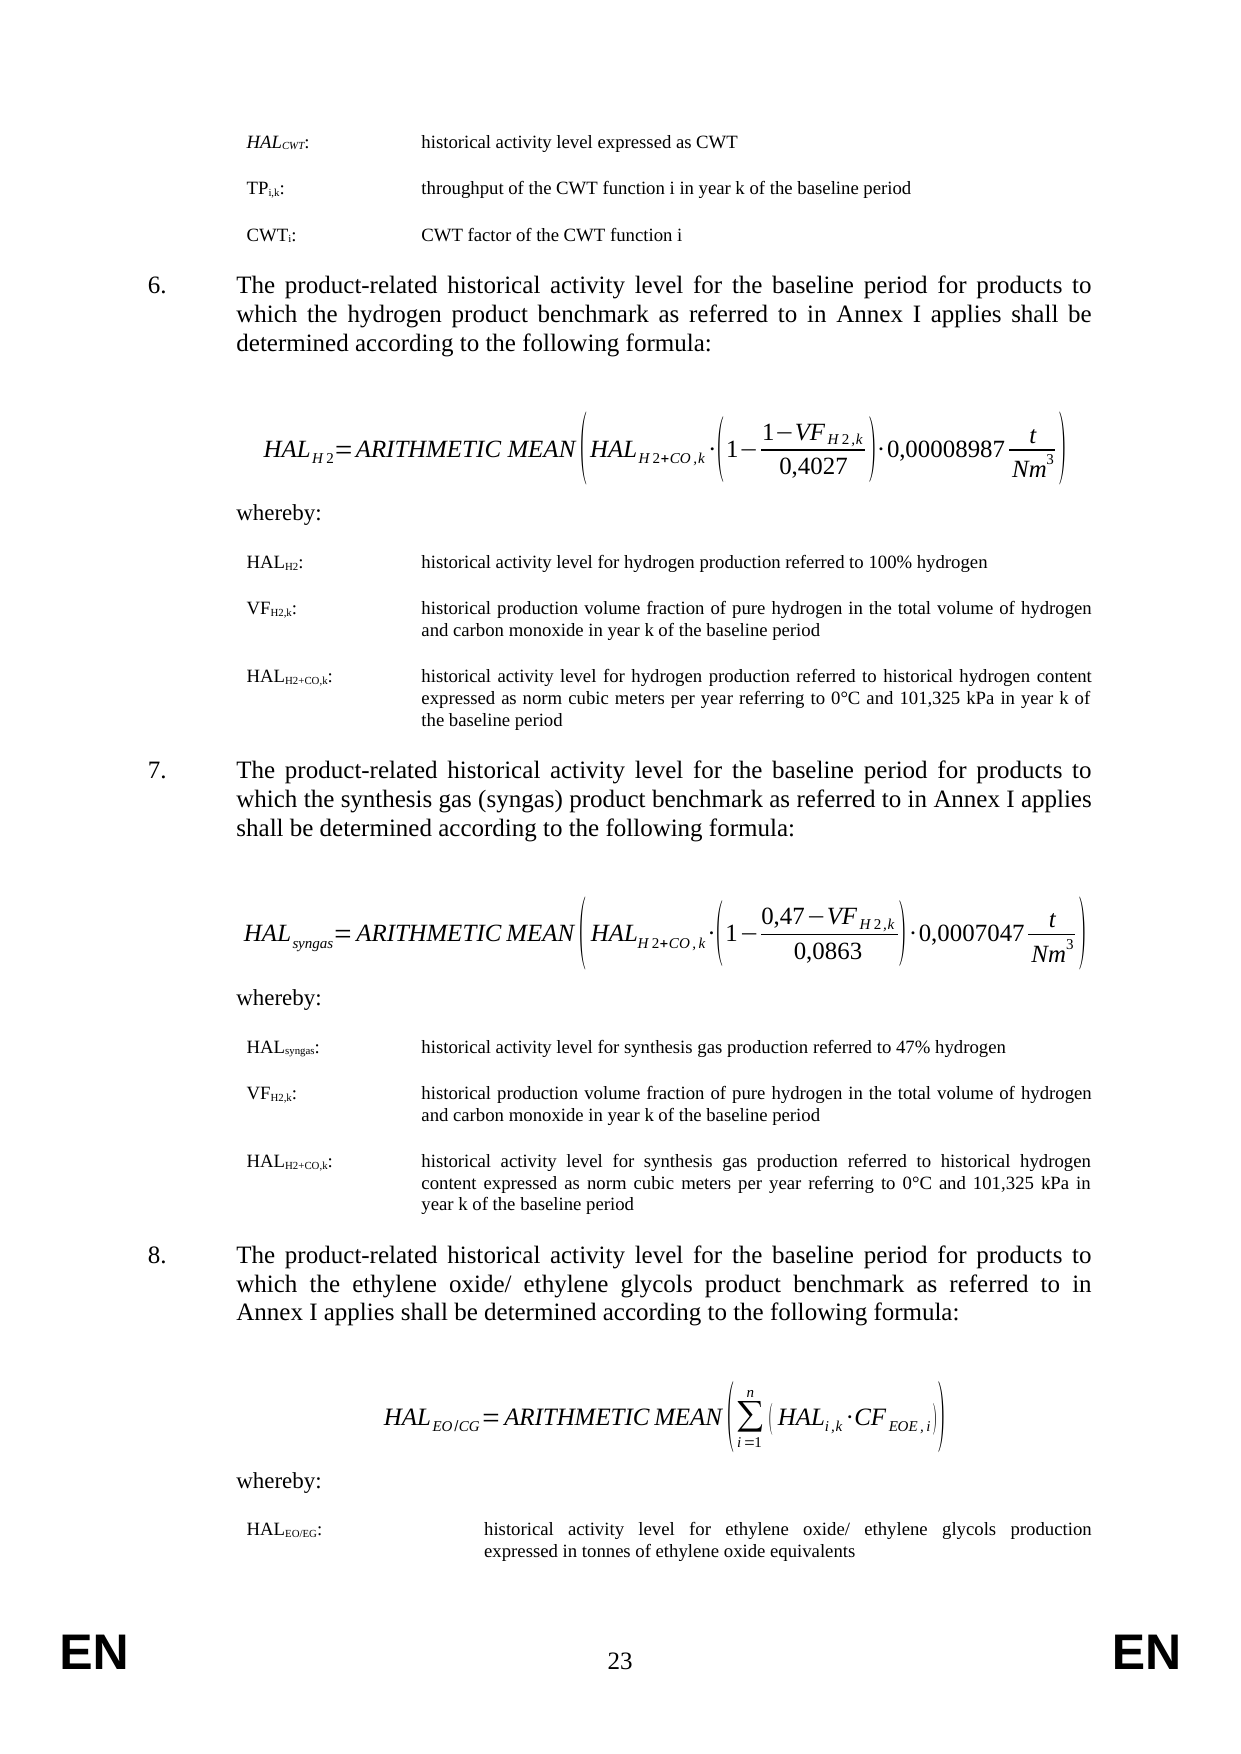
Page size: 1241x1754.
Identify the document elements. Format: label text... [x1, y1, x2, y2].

table_cell historical production volume fraction of pure hydrogen in the total volume of hydrogen and carbon monoxide in year k of the baseline period [410, 1070, 1104, 1138]
table_cell HALH2+CO,k: [235, 653, 410, 743]
table_header HALCWT: [235, 118, 410, 165]
table_cell TPi,k: [235, 165, 410, 211]
table_header historical activity level for ethylene oxide/ ethylene glycols production expressed in tonnes of ethylene oxide equivalents [473, 1506, 1104, 1574]
table_cell CWTi: [235, 211, 410, 258]
table_cell VFH2,k: [235, 585, 410, 653]
table_header historical activity level expressed as CWT [410, 118, 1104, 165]
table_cell CWT factor of the CWT function i [410, 211, 1104, 258]
text 7. The product-related historical activity level for the baseline period for products to which the synthesis gas (syngas) product benchmark as referred to in Annex I applies shall be determined according to the following formula: [148, 755, 1093, 841]
text whereby: [236, 1467, 1093, 1493]
table_cell historical production volume fraction of pure hydrogen in the total volume of hydrogen and carbon monoxide in year k of the baseline period [410, 585, 1104, 653]
table_cell historical activity level for synthesis gas production referred to historical hydrogen content expressed as norm cubic meters per year referring to 0°C and 101,325 kPa in year k of the baseline period [410, 1138, 1104, 1227]
text whereby: [236, 984, 1093, 1011]
table_cell VFH2,k: [235, 1070, 410, 1138]
table_cell throughput of the CWT function i in year k of the baseline period [410, 165, 1104, 211]
table_header historical activity level for synthesis gas production referred to 47% hydrogen [410, 1023, 1104, 1069]
table_header HALH2: [235, 538, 410, 585]
table_cell historical activity level for hydrogen production referred to historical hydrogen content expressed as norm cubic meters per year referring to 0°C and 101,325 kPa in year k of the baseline period [410, 653, 1104, 743]
table_header historical activity level for hydrogen production referred to 100% hydrogen [410, 538, 1104, 585]
text whereby: [236, 499, 1093, 526]
table_header HALEO/EG: [235, 1506, 473, 1574]
table_cell HALH2+CO,k: [235, 1138, 410, 1227]
table_header HALsyngas: [235, 1023, 410, 1069]
text 6. The product-related historical activity level for the baseline period for products to which the hydrogen product benchmark as referred to in Annex I applies shall be determined according to the following formula: [148, 270, 1093, 357]
text 8. The product-related historical activity level for the baseline period for products to which the ethylene oxide/ ethylene glycols product benchmark as referred to in Annex I applies shall be determined according to the following formula: [148, 1240, 1093, 1326]
